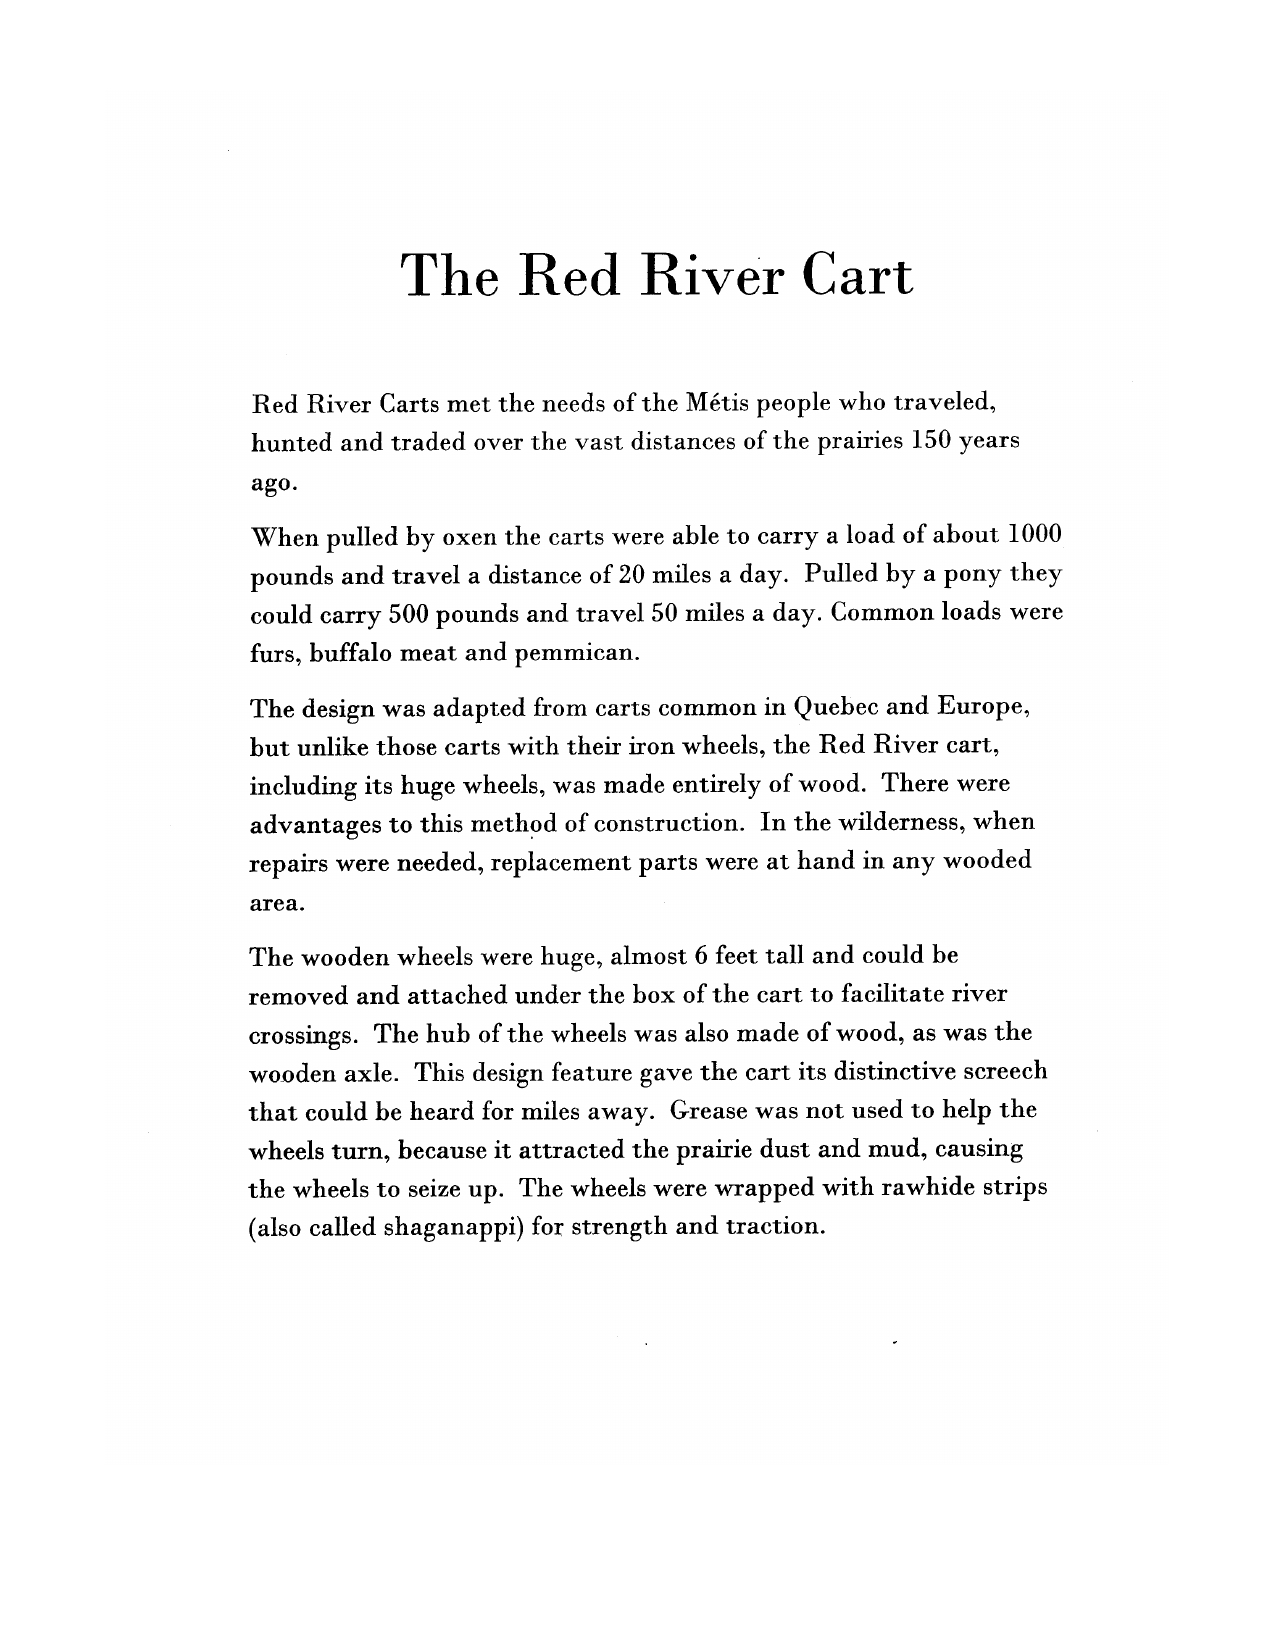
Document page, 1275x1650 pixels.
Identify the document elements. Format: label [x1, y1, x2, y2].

picture [105, 90, 1170, 1465]
